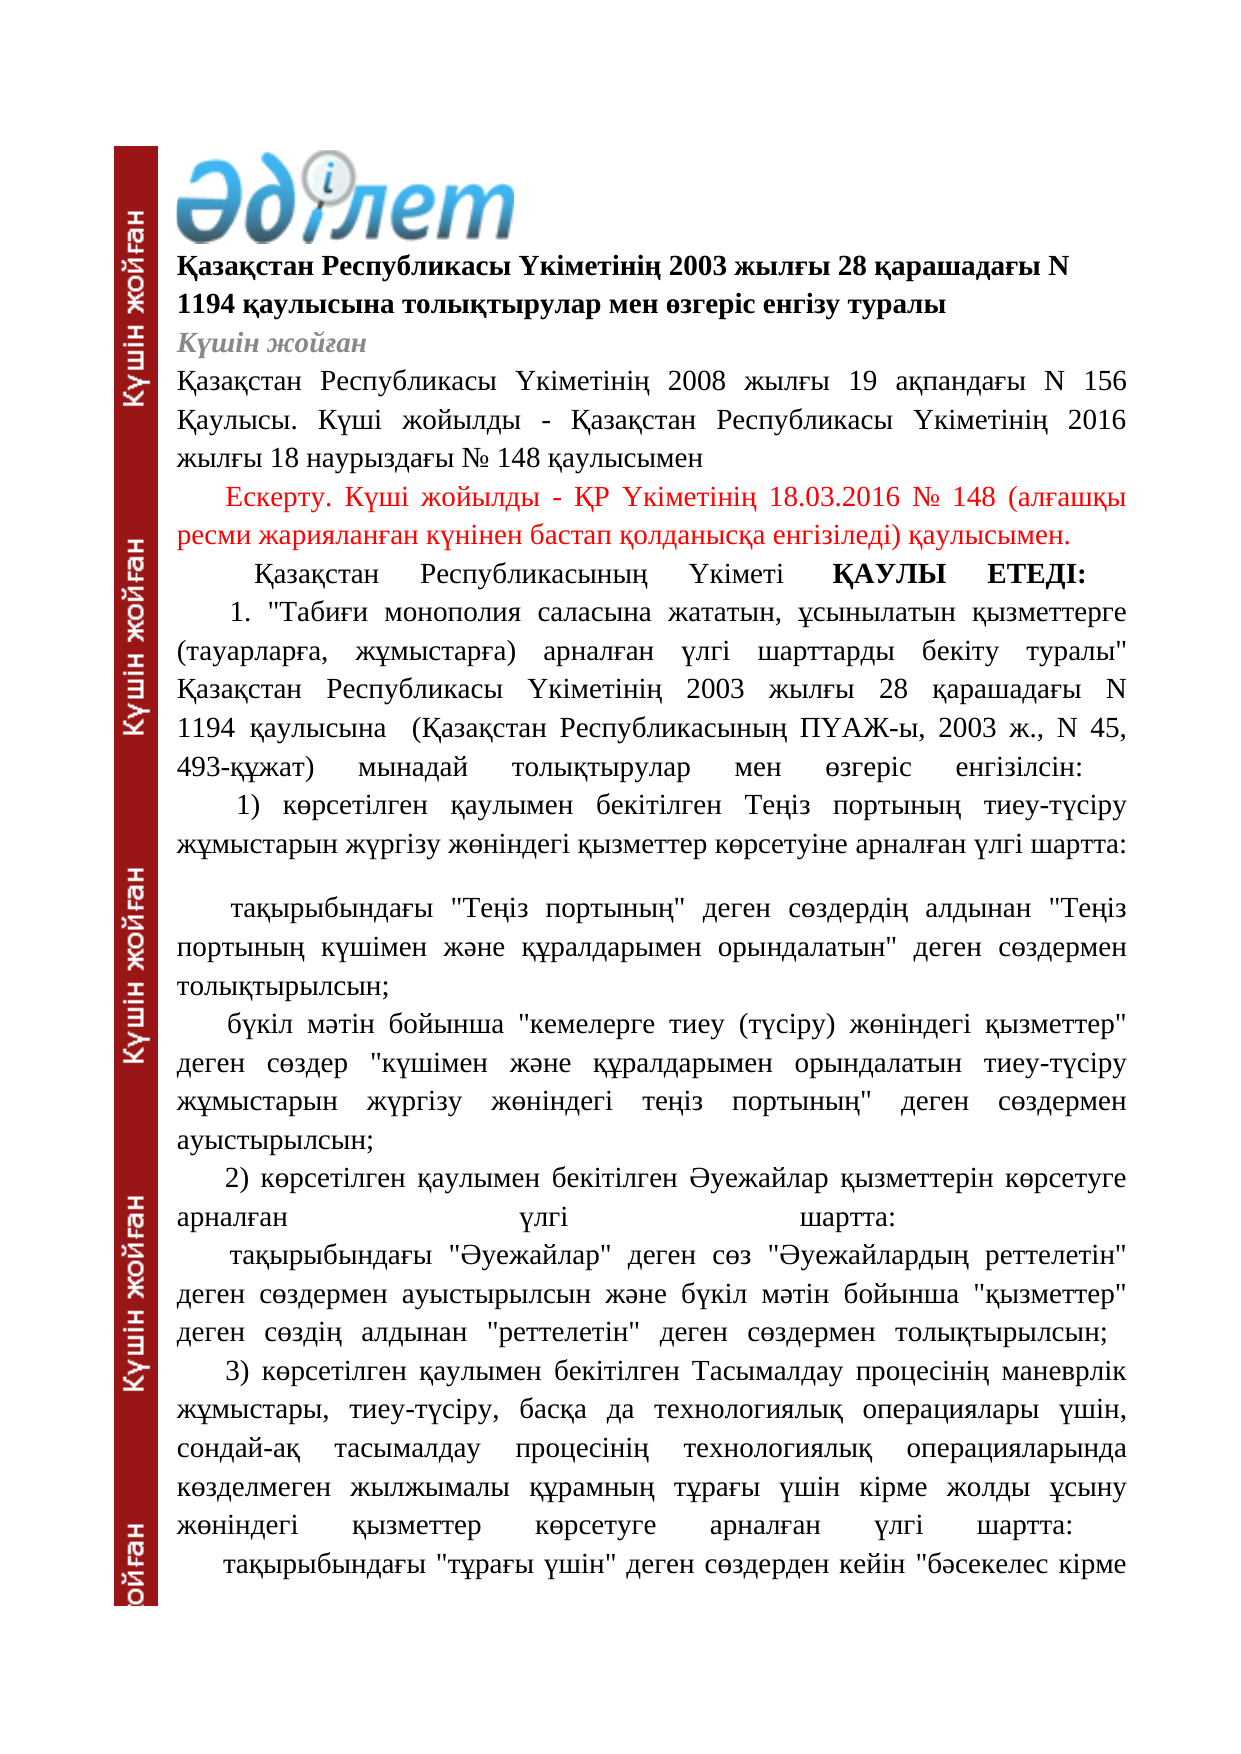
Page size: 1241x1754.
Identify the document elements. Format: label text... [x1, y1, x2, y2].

text Қазақстан Республикасы Үкіметінің 2008 жылғы 19 ақпандағы N 156 Қаулысы. Күші жойылды - Қазақстан Республикасы Үкіметінің 2016 жылғы 18 наурыздағы № 148 қаулысымен [112, 363, 1128, 474]
picture [114, 320, 158, 325]
text Күшін жойған [112, 325, 1128, 358]
picture [176, 150, 515, 244]
picture [114, 1579, 158, 1606]
picture [114, 146, 158, 248]
picture [114, 474, 158, 479]
text Қазақстан Республикасы Үкіметінің 2003 жылғы 28 қарашадағы N 1194 қаулысына толықтырулар мен өзгеріс енгізу туралы [112, 248, 1128, 320]
picture [114, 358, 158, 363]
picture [114, 551, 158, 556]
text Ескерту. Күші жойылды - ҚР Үкіметінің 18.03.2016 № 148 (алғашқы ресми жарияланған күнінен бастап қолданысқа енгізіледі) қаулысымен. [112, 479, 1128, 551]
